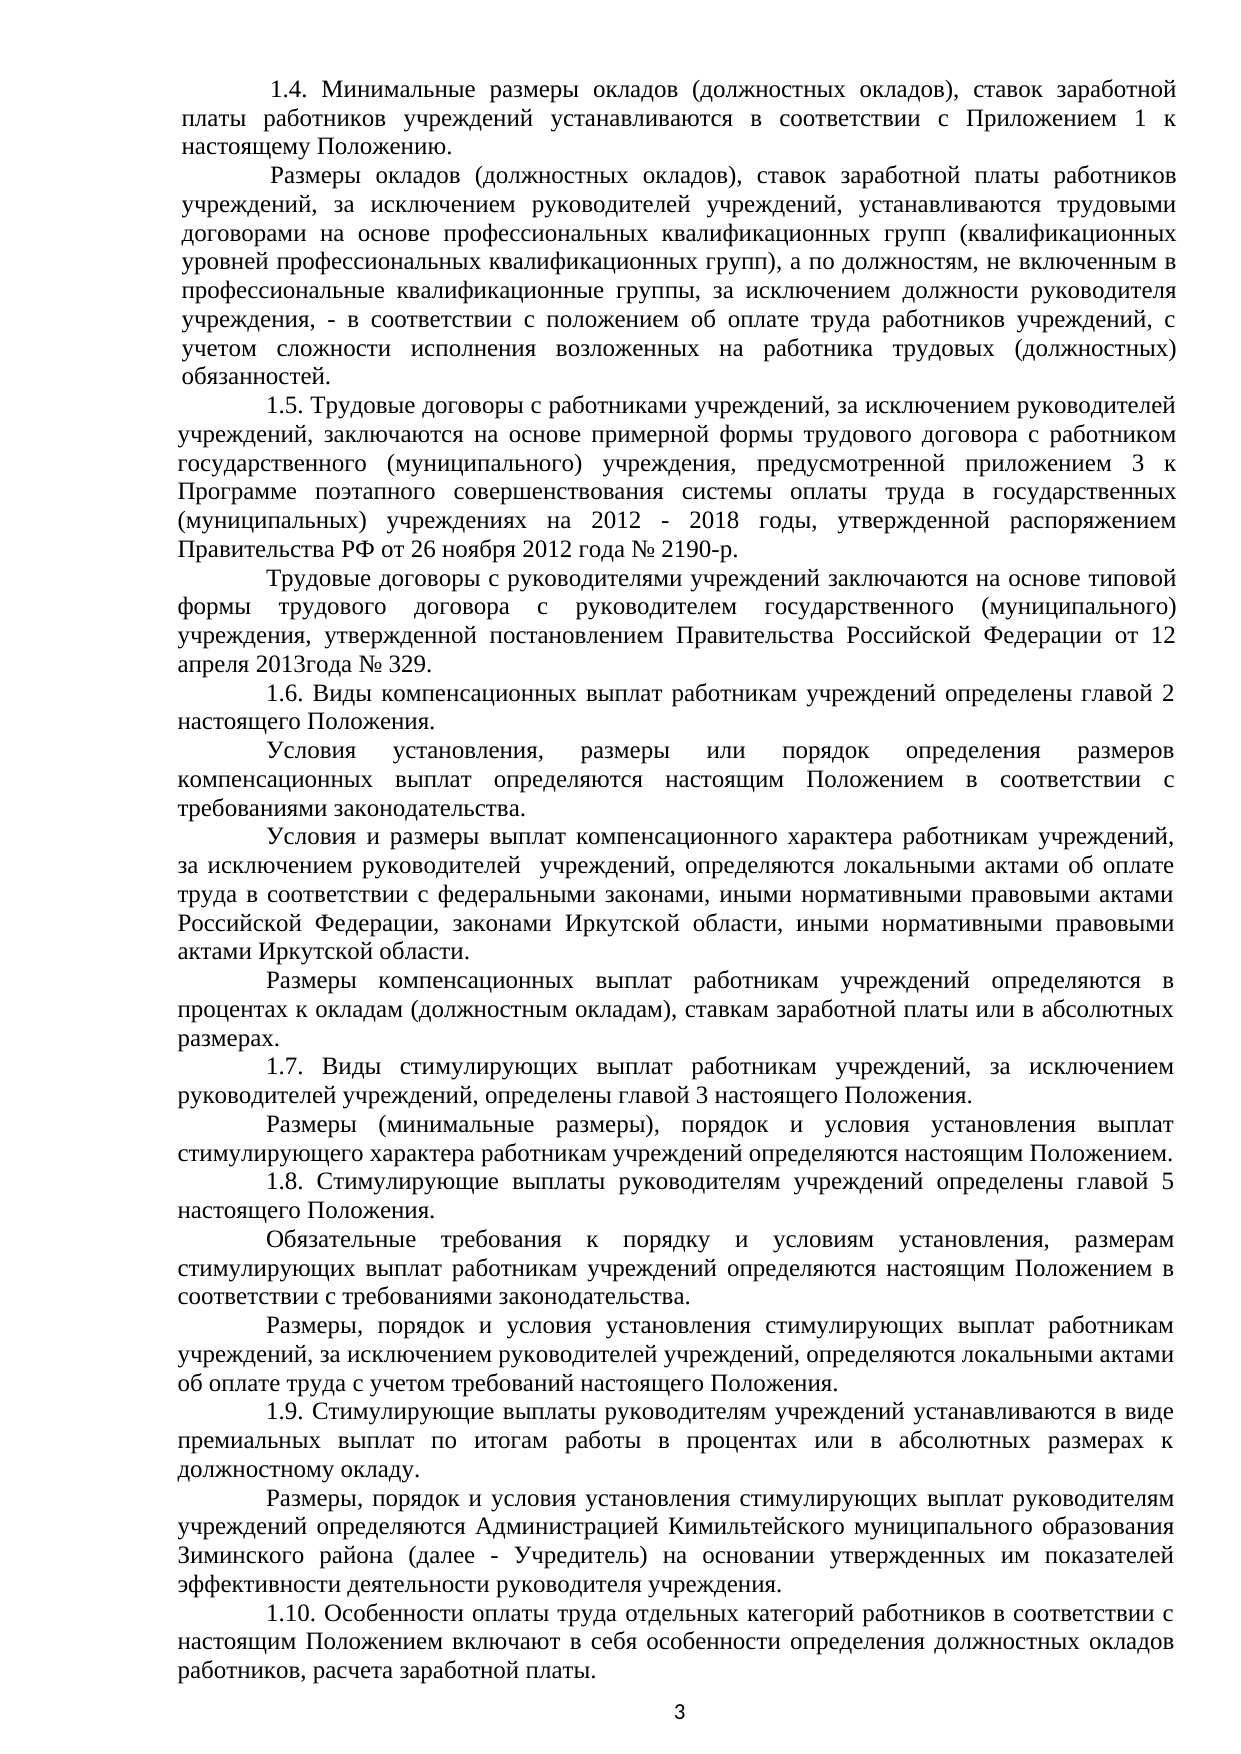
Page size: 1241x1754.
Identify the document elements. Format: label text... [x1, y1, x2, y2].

text 1.9. Стимулирующие выплаты руководителям учреждений устанавливаются в виде премиальных выплат по итогам работы в процентах или в абсолютных размерах к должностному окладу. [177, 1396, 1175, 1483]
text Условия и размеры выплат компенсационного характера работникам учреждений, за исключением руководителей учреждений, определяются локальными актами об оплате труда в соответствии с федеральными законами, иными нормативными правовыми актами Российской Федерации, законами Иркутской области, иными нормативными правовыми актами Иркутской области. [177, 821, 1175, 965]
text Размеры, порядок и условия установления стимулирующих выплат работникам учреждений, за исключением руководителей учреждений, определяются локальными актами об оплате труда с учетом требований настоящего Положения. [177, 1310, 1175, 1396]
text Условия установления, размеры или порядок определения размеров компенсационных выплат определяются настоящим Положением в соответствии с требованиями законодательства. [177, 735, 1175, 821]
text 1.10. Особенности оплаты труда отдельных категорий работников в соответствии с настоящим Положением включают в себя особенности определения должностных окладов работников, расчета заработной платы. [177, 1598, 1175, 1684]
text Обязательные требования к порядку и условиям установления, размерам стимулирующих выплат работникам учреждений определяются настоящим Положением в соответствии с требованиями законодательства. [177, 1224, 1175, 1310]
text Трудовые договоры с руководителями учреждений заключаются на основе типовой формы трудового договора с руководителем государственного (муниципального) учреждения, утвержденной постановлением Правительства Российской Федерации от 12 апреля 2013года № 329. [177, 563, 1177, 678]
text 1.4. Минимальные размеры окладов (должностных окладов), ставок заработной платы работников учреждений устанавливаются в соответствии с Приложением 1 к настоящему Положению. [181, 74, 1177, 160]
text Размеры окладов (должностных окладов), ставок заработной платы работников учреждений, за исключением руководителей учреждений, устанавливаются трудовыми договорами на основе профессиональных квалификационных групп (квалификационных уровней профессиональных квалификационных групп), а по должностям, не включенным в профессиональные квалификационные группы, за исключением должности руководителя учреждения, - в соответствии с положением об оплате труда работников учреждений, с учетом сложности исполнения возложенных на работника трудовых (должностных) обязанностей. [181, 160, 1177, 390]
text Размеры, порядок и условия установления стимулирующих выплат руководителям учреждений определяются Администрацией Кимильтейского муниципального образования Зиминского района (далее - Учредитель) на основании утвержденных им показателей эффективности деятельности руководителя учреждения. [177, 1483, 1175, 1598]
text 1.5. Трудовые договоры с работниками учреждений, за исключением руководителей учреждений, заключаются на основе примерной формы трудового договора с работником государственного (муниципального) учреждения, предусмотренной приложением 3 к Программе поэтапного совершенствования системы оплаты труда в государственных (муниципальных) учреждениях на 2012 - 2018 годы, утвержденной распоряжением Правительства РФ от 26 ноября 2012 года № 2190-р. [177, 390, 1177, 563]
text Размеры (минимальные размеры), порядок и условия установления выплат стимулирующего характера работникам учреждений определяются настоящим Положением. [177, 1109, 1175, 1166]
text 1.6. Виды компенсационных выплат работникам учреждений определены главой 2 настоящего Положения. [177, 678, 1175, 735]
text 1.8. Стимулирующие выплаты руководителям учреждений определены главой 5 настоящего Положения. [177, 1166, 1175, 1224]
text 1.7. Виды стимулирующих выплат работникам учреждений, за исключением руководителей учреждений, определены главой 3 настоящего Положения. [177, 1051, 1175, 1109]
text Размеры компенсационных выплат работникам учреждений определяются в процентах к окладам (должностным окладам), ставкам заработной платы или в абсолютных размерах. [177, 965, 1175, 1051]
